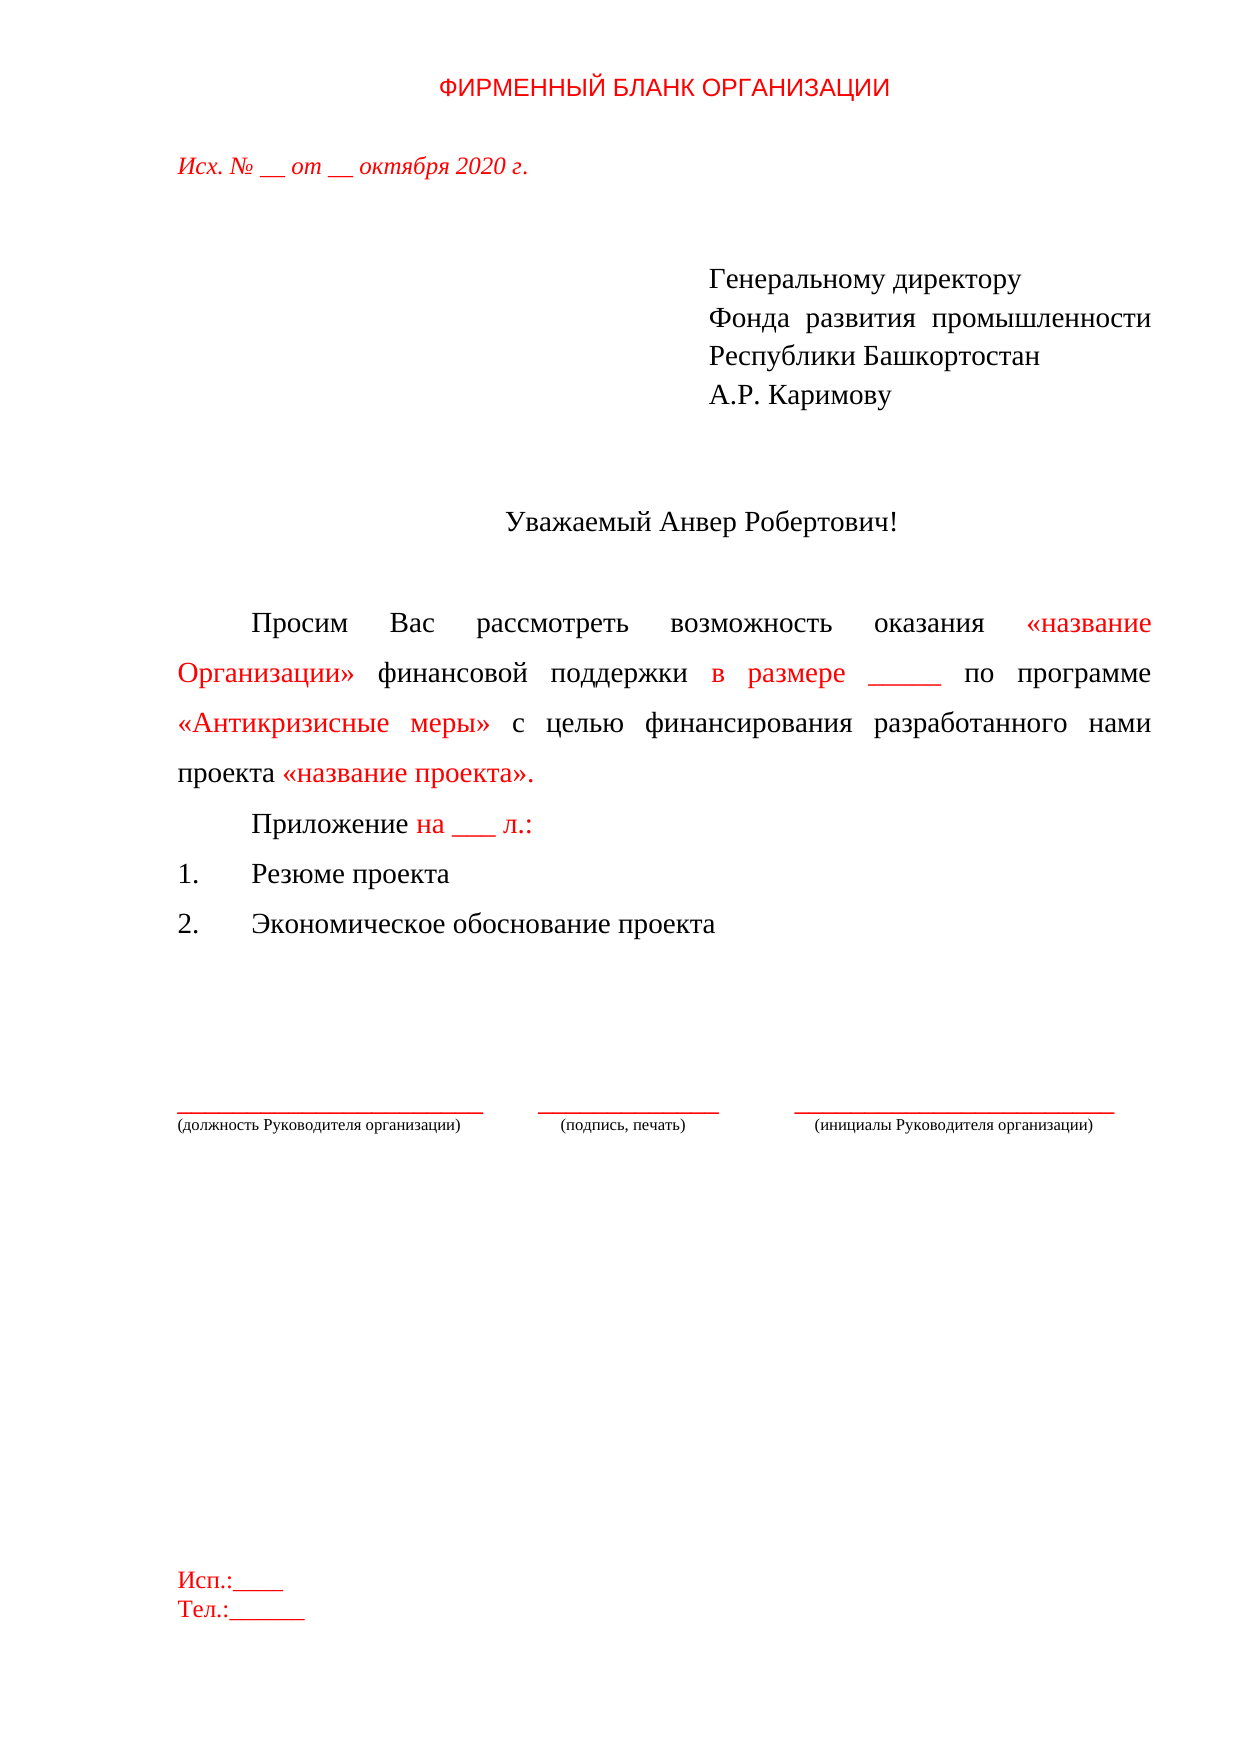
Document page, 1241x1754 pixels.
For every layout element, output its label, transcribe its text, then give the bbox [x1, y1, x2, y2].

text Исп.:____ [177, 1565, 1152, 1594]
list Экономическое обоснование проекта [177, 907, 1152, 940]
text Генеральному директору [709, 261, 1152, 295]
text Просим Вас рассмотреть возможность оказания «название Организации» финансовой поддержки в размере _____ по программе «Антикризисные меры» с целью финансирования разработанного нами проекта «название проекта». [177, 605, 1152, 789]
text Фонда развития промышленности Республики Башкортостан [709, 300, 1152, 372]
text Приложение на ___ л.: [177, 806, 1152, 839]
text А.Р. Каримову [709, 377, 1152, 410]
text Исх. № __ от __ октября 2020 г. [177, 151, 1152, 180]
list Резюме проекта [177, 856, 1152, 890]
text Уважаемый Анвер Робертович! [177, 504, 1152, 538]
text ______________________ _____________ _______________________ (должность Руководителя организации) (подпись, печать) (инициалы Руководителя организации) [177, 1086, 1152, 1134]
text Тел.:______ [177, 1594, 1152, 1623]
